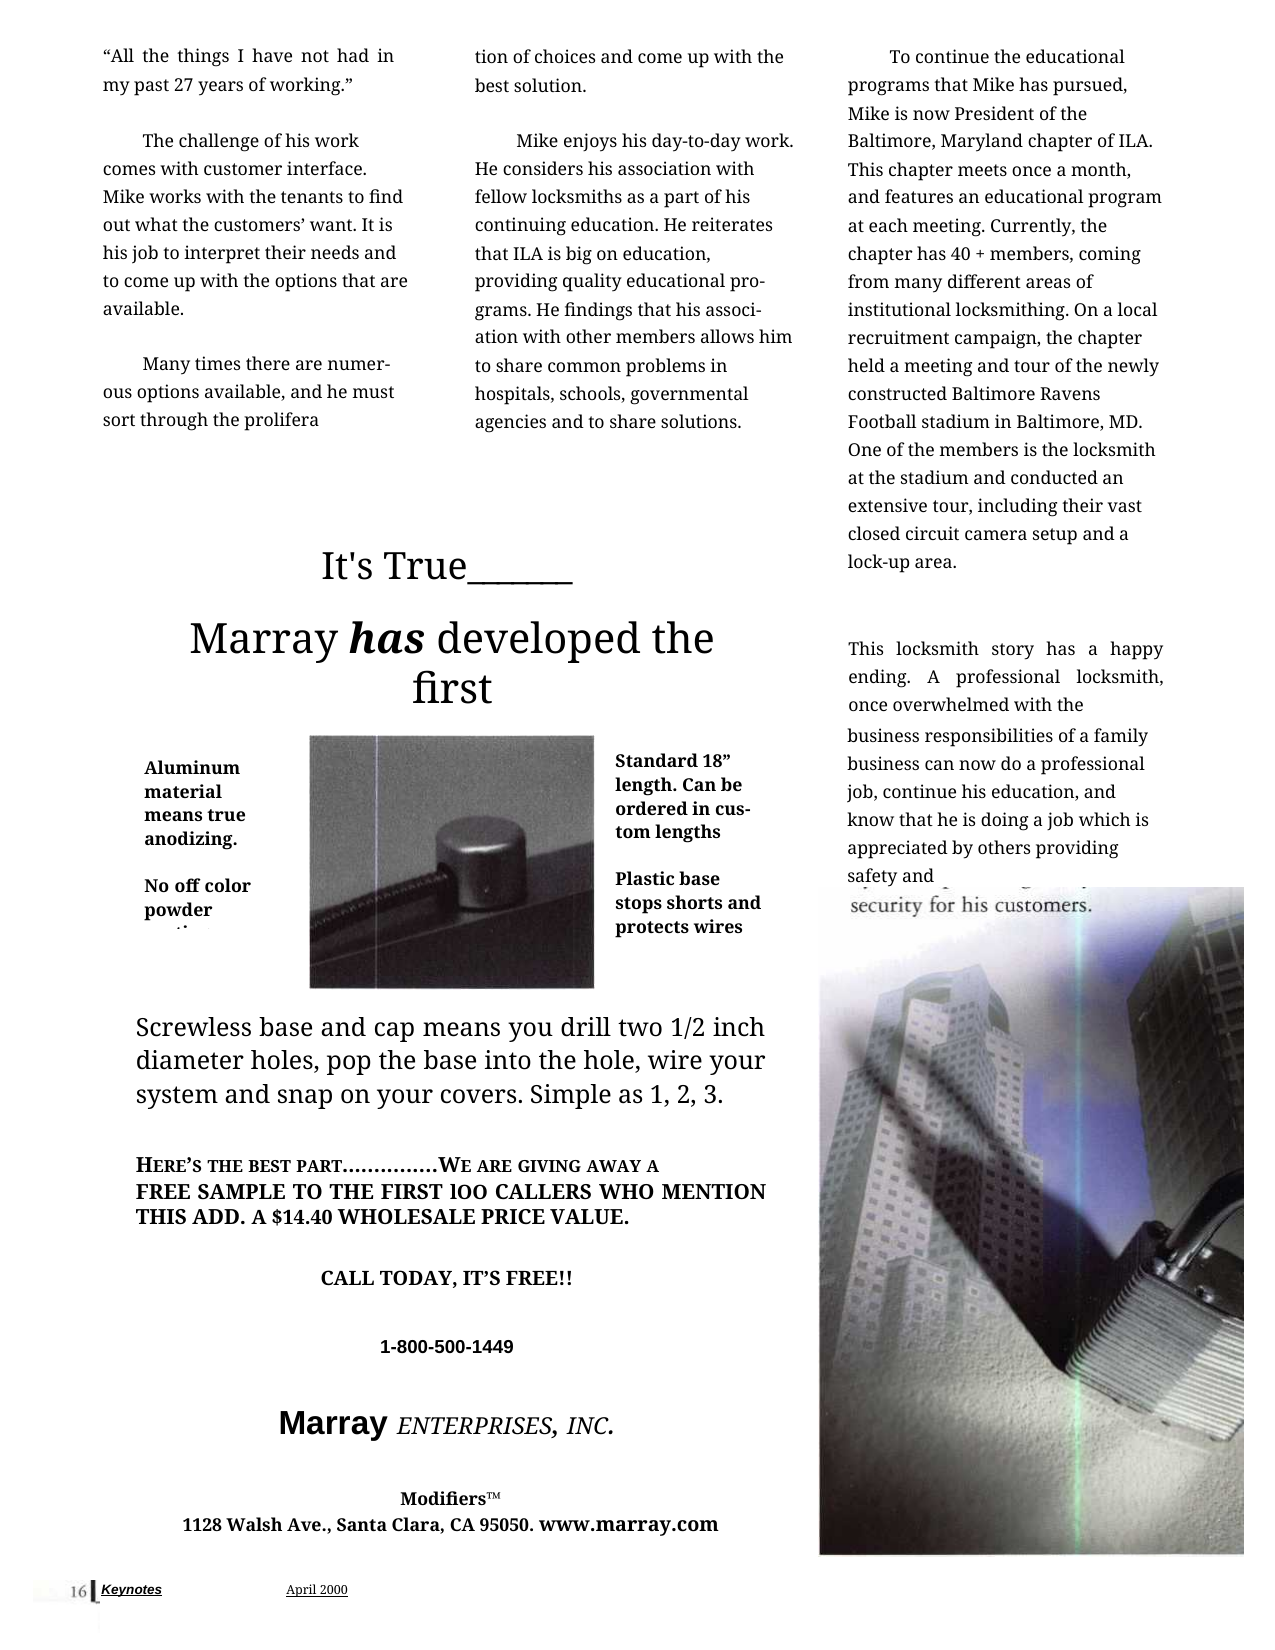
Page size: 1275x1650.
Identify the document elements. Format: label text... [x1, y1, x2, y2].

text Here’s the best part We are giving away a [136, 1144, 766, 1179]
text It's True [321, 530, 573, 592]
text 1-800-500-1449 [136, 1337, 758, 1358]
text Marray has developed the first screwless door loop. [162, 614, 743, 719]
text “All the things I have not had in my past 27 years of working.” [103, 40, 395, 97]
text Aluminum material means true anodizing. [144, 755, 278, 850]
text Many times there are numerous options available, and he must sort through the prolifera [103, 348, 414, 432]
text The challenge of his work comes with customer interface. Mike works with the tenants to find out what the customers’ want. It is his job to interpret their needs and to come up with the options that are available. [103, 124, 414, 321]
text Mike enjoys his day-to-day work. He considers his association with fellow locksmiths as a part of his continuing education. He reiterates that ILA is big on education, providing quality educational programs. He findings that his association with other members allows him to share common problems in hospitals, schools, governmental agencies and to share solutions. [474, 125, 794, 434]
text Keynotes [101, 1582, 162, 1595]
text FREE SAMPLE TO THE FIRST lOO CALLERS WHO MENTION THIS ADD. A $14.40 WHOLESALE PRICE VALUE. [136, 1179, 766, 1229]
picture [309, 735, 595, 990]
text This locksmith story has a happy ending. A professional locksmith, once overwhelmed with the [848, 633, 1164, 717]
subtitle CALL TODAY, IT’S FREE!! [136, 1259, 758, 1292]
picture [818, 887, 1244, 1557]
text To continue the educational programs that Mike has pursued, Mike is now President of the Baltimore, Maryland chapter of ILA. This chapter meets once a month, and features an educational program at each meeting. Currently, the chapter has 40 + members, coming from many different areas of institutional locksmithing. On a local recruitment campaign, the chapter held a meeting and tour of the newly constructed Baltimore Ravens Football stadium in Baltimore, MD. One of the members is the locksmith at the stadium and conducted an extensive tour, including their vast closed circuit camera setup and a lock-up area. [848, 41, 1168, 574]
text Marray enterprises, inc. [136, 1397, 758, 1444]
text At Marray, we’re not just modifiers, we’re Master Hardware Modifiers™ 1128 Walsh Ave., Santa Clara, CA 95050. www.marray.com [133, 1484, 768, 1544]
text Screwless base and cap means you drill two 1/2 inch diameter holes, pop the base into the hole, wire your system and snap on your covers. Simple as 1, 2, 3. [136, 1009, 766, 1110]
picture [33, 1580, 100, 1633]
text Standard 18” length. Can be ordered in custom lengths [615, 749, 768, 844]
text tion of choices and come up with the best solution. [474, 41, 794, 98]
text April 2000 [286, 1578, 348, 1596]
text No off color powder coating or painting [144, 873, 251, 929]
text Plastic base stops shorts and protects wires [615, 867, 768, 938]
text business responsibilities of a family business can now do a professional job, continue his education, and know that he is doing a job which is appreciated by others providing safety and [847, 720, 1154, 888]
